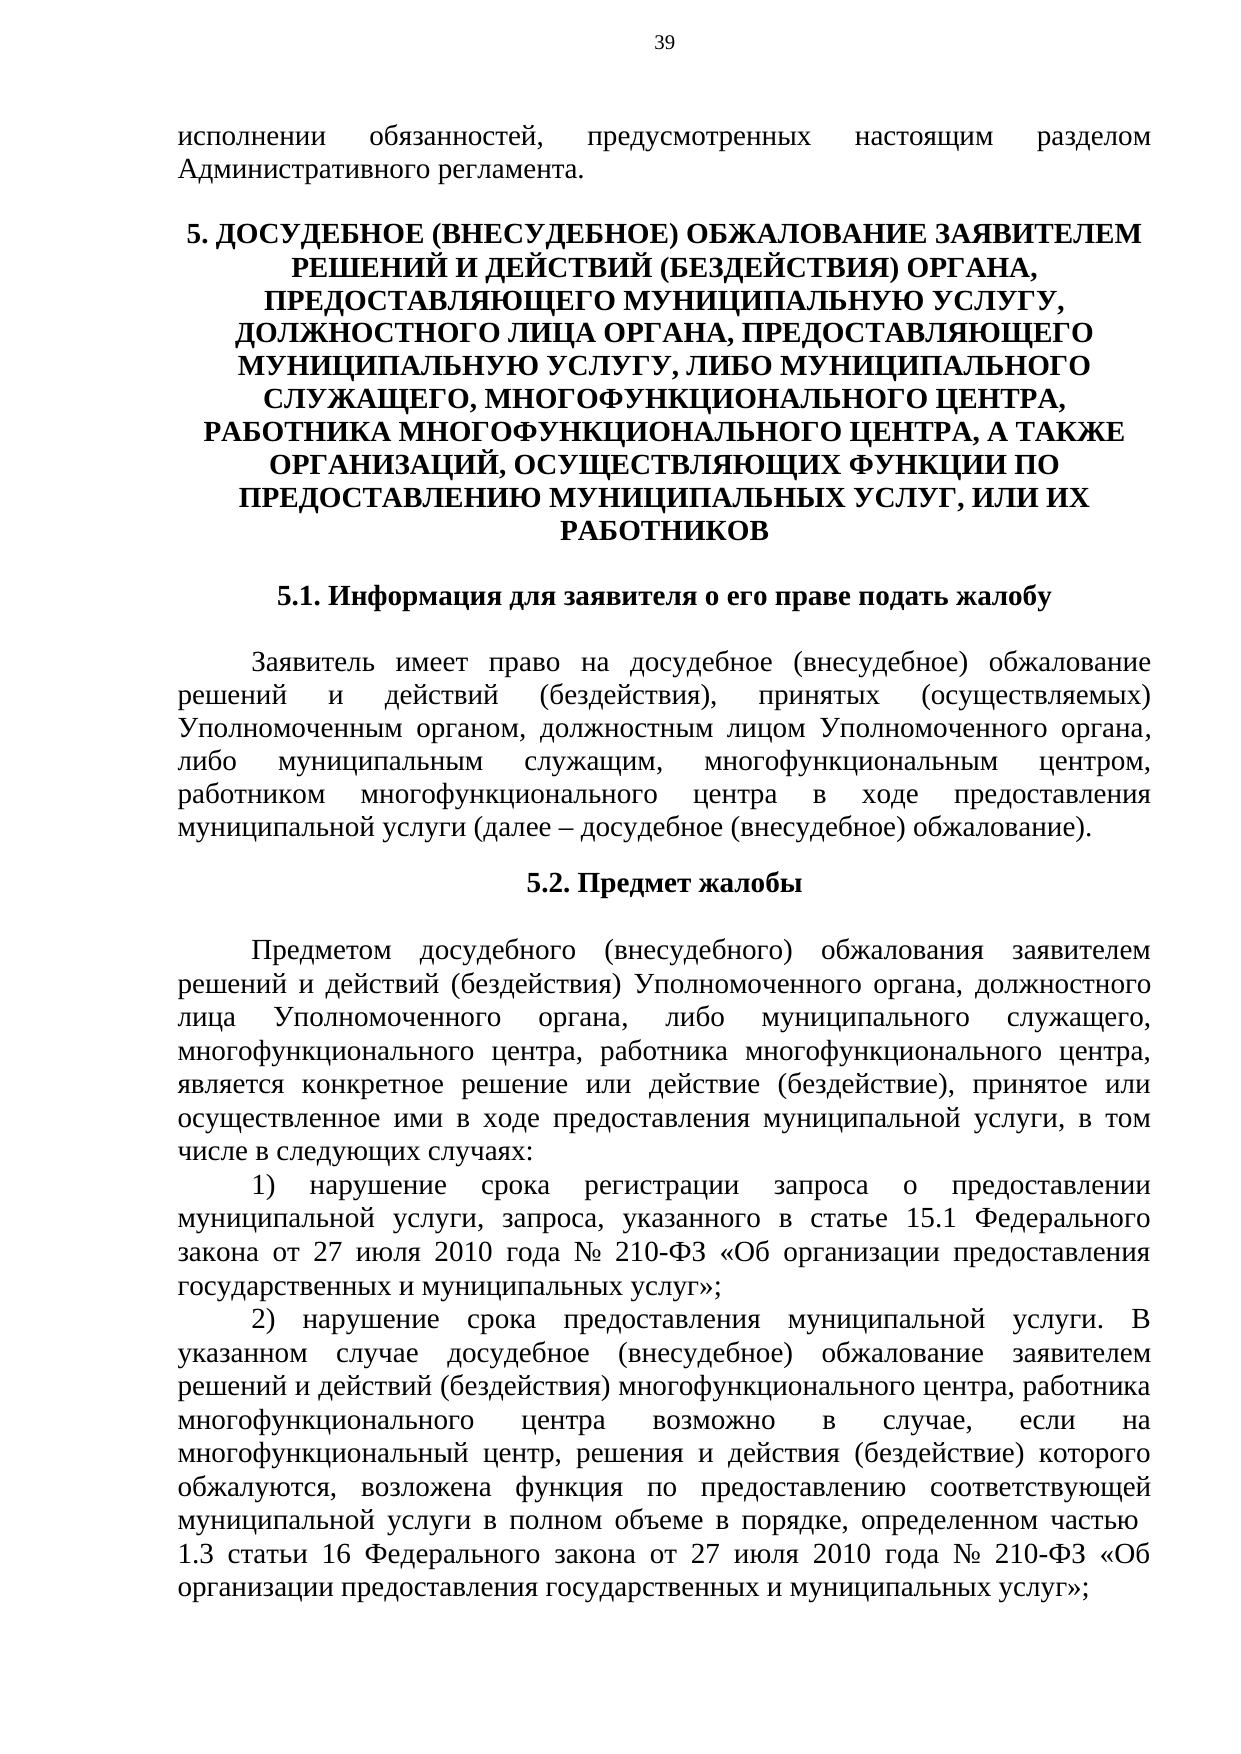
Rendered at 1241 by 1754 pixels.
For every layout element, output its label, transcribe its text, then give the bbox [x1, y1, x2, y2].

text 5.2. Предмет жалобы [177, 867, 1152, 899]
text 2) нарушение срока предоставления муниципальной услуги. В указанном случае досудебное (внесудебное) обжалование заявителем решений и действий (бездействия) многофункционального центра, работника многофункционального центра возможно в случае, если на многофункциональный центр, решения и действия (бездействие) которого обжалуются, возложена функция по предоставлению соответствующей муниципальной услуги в полном объеме в порядке, определенном частью 1.3 статьи 16 Федерального закона от 27 июля 2010 года № 210-ФЗ «Об организации предоставления государственных и муниципальных услуг»; [177, 1301, 1152, 1603]
text Заявитель имеет право на досудебное (внесудебное) обжалование решений и действий (бездействия), принятых (осуществляемых) Уполномоченным органом, должностным лицом Уполномоченного органа, либо муниципальным служащим, многофункциональным центром, работником многофункционального центра в ходе предоставления муниципальной услуги (далее – досудебное (внесудебное) обжалование). [177, 645, 1152, 842]
text 1) нарушение срока регистрации запроса о предоставлении муниципальной услуги, запроса, указанного в статье 15.1 Федерального закона от 27 июля 2010 года № 210-ФЗ «Об организации предоставления государственных и муниципальных услуг»; [177, 1167, 1152, 1301]
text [177, 118, 1152, 185]
text Предметом досудебного (внесудебного) обжалования заявителем решений и действий (бездействия) Уполномоченного органа, должностного лица Уполномоченного органа, либо муниципального служащего, многофункционального центра, работника многофункционального центра, является конкретное решение или действие (бездействие), принятое или осуществленное ими в ходе предоставления муниципальной услуги, в том числе в следующих случаях: [177, 932, 1152, 1167]
text 5.1. Информация для заявителя о его праве подать жалобу [177, 579, 1152, 612]
text 5. ДОСУДЕБНОЕ (ВНЕСУДЕБНОЕ) ОБЖАЛОВАНИЕ ЗАЯВИТЕЛЕМ РЕШЕНИЙ И ДЕЙСТВИЙ (БЕЗДЕЙСТВИЯ) ОРГАНА, ПРЕДОСТАВЛЯЮЩЕГО МУНИЦИПАЛЬНУЮ УСЛУГУ, ДОЛЖНОСТНОГО ЛИЦА ОРГАНА, ПРЕДОСТАВЛЯЮЩЕГО МУНИЦИПАЛЬНУЮ УСЛУГУ, ЛИБО МУНИЦИПАЛЬНОГО СЛУЖАЩЕГО, МНОГОФУНКЦИОНАЛЬНОГО ЦЕНТРА, РАБОТНИКА МНОГОФУНКЦИОНАЛЬНОГО ЦЕНТРА, А ТАКЖЕ ОРГАНИЗАЦИЙ, ОСУЩЕСТВЛЯЮЩИХ ФУНКЦИИ ПО ПРЕДОСТАВЛЕНИЮ МУНИЦИПАЛЬНЫХ УСЛУГ, ИЛИ ИХ РАБОТНИКОВ [177, 218, 1152, 547]
